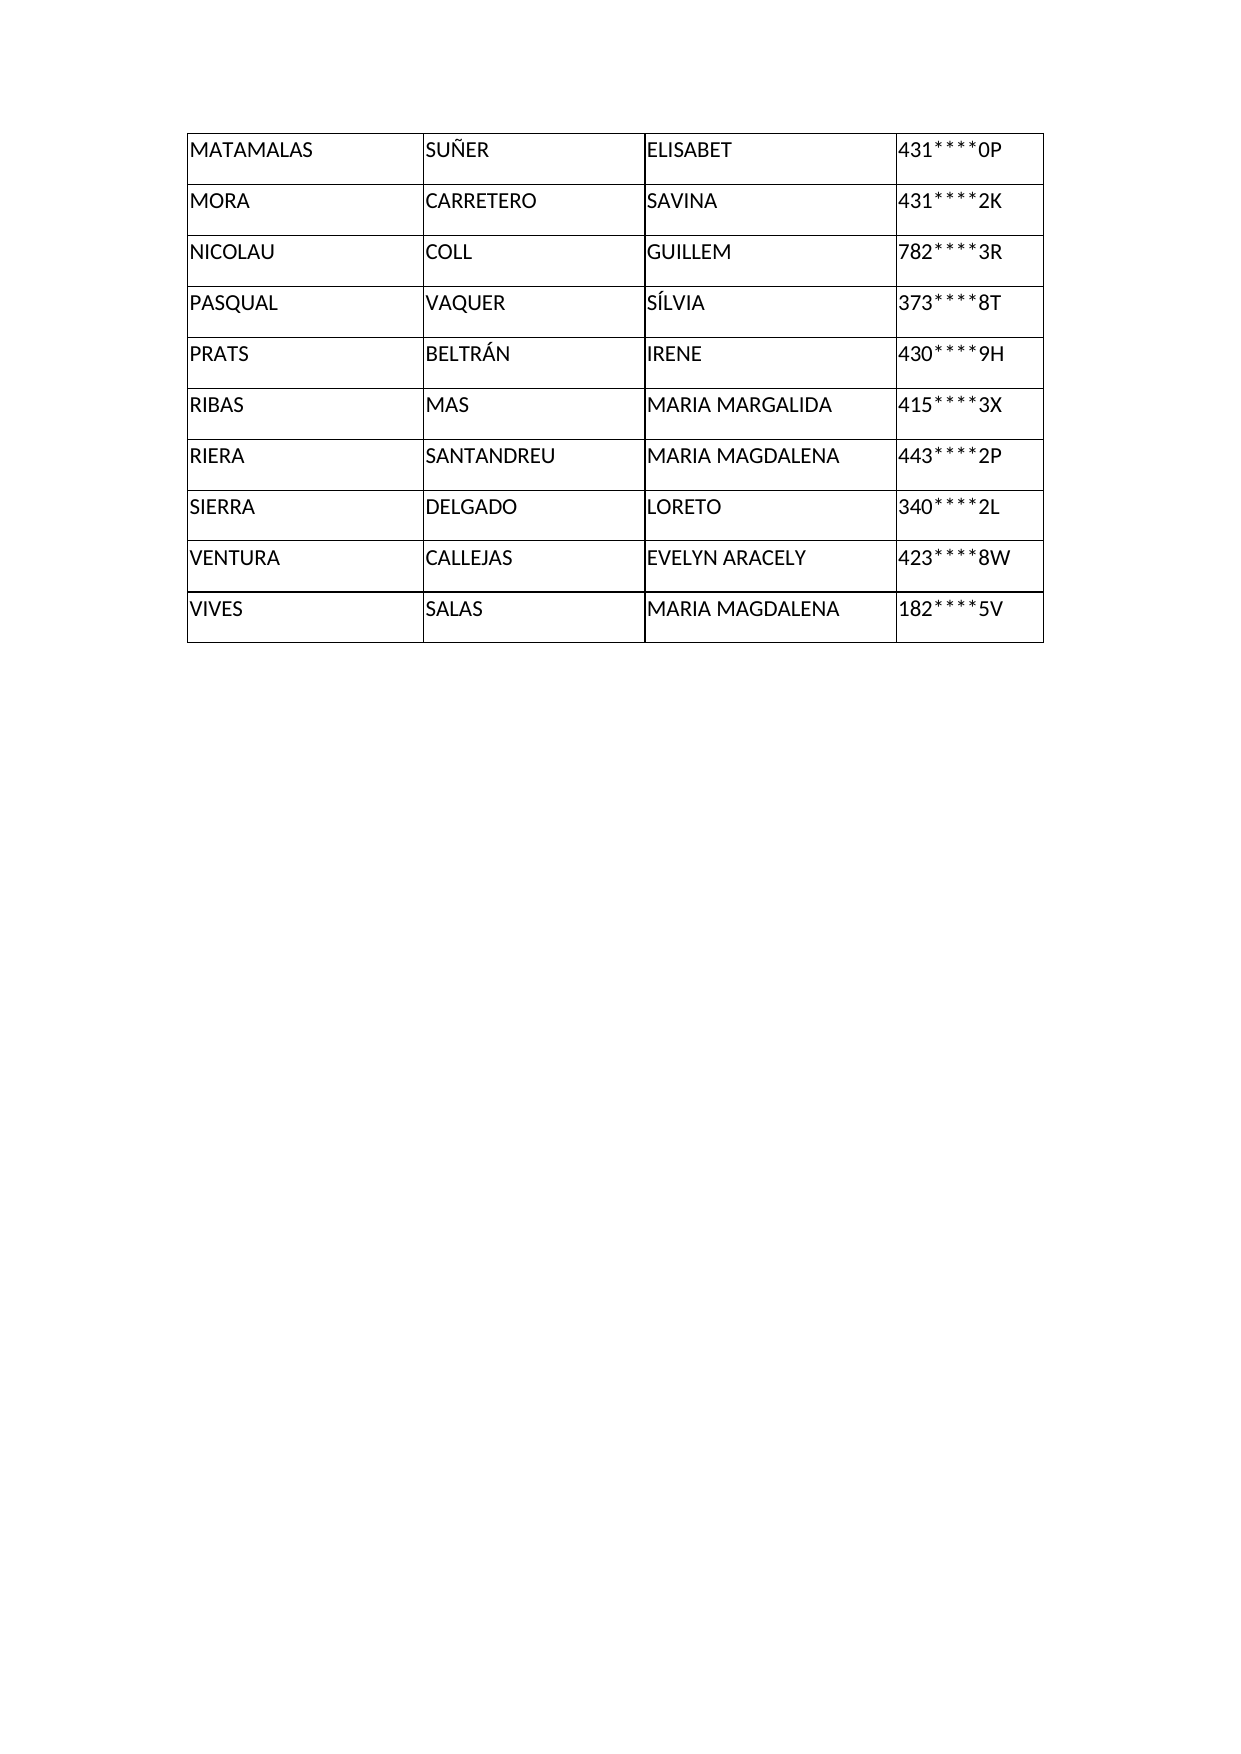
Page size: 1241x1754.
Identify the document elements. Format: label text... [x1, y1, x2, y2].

table_cell 373****8T [897, 287, 1043, 337]
table_cell MORA [188, 185, 423, 235]
table_cell RIBAS [188, 389, 423, 438]
table_cell 782****3R [897, 236, 1043, 286]
table_cell VENTURA [188, 541, 423, 591]
table_cell 423****8W [897, 541, 1043, 591]
table_cell VAQUER [424, 287, 644, 337]
table_cell COLL [424, 236, 644, 286]
table_cell SUÑER [424, 134, 644, 184]
table_cell ELISABET [646, 134, 896, 184]
table_cell LORETO [646, 491, 896, 540]
table_cell GUILLEM [646, 236, 896, 286]
table_cell 430****9H [897, 338, 1043, 388]
table_cell 340****2L [897, 491, 1043, 540]
table_cell NICOLAU [188, 236, 423, 286]
table_cell CARRETERO [424, 185, 644, 235]
table_cell VIVES [188, 593, 423, 642]
table_cell SÍLVIA [646, 287, 896, 337]
table_cell SANTANDREU [424, 440, 644, 489]
table_cell 431****2K [897, 185, 1043, 235]
table_cell SALAS [424, 593, 644, 642]
table_cell SAVINA [646, 185, 896, 235]
table_cell IRENE [646, 338, 896, 388]
table_cell 182****5V [897, 593, 1043, 642]
table_cell 443****2P [897, 440, 1043, 489]
table_cell PASQUAL [188, 287, 423, 337]
table_cell DELGADO [424, 491, 644, 540]
table_cell PRATS [188, 338, 423, 388]
table_cell EVELYN ARACELY [646, 541, 896, 591]
table_cell MAS [424, 389, 644, 438]
table_cell 415****3X [897, 389, 1043, 438]
table_cell BELTRÁN [424, 338, 644, 388]
table_cell CALLEJAS [424, 541, 644, 591]
table_cell 431****0P [897, 134, 1043, 184]
table_cell MARIA MAGDALENA [646, 440, 896, 489]
table_cell RIERA [188, 440, 423, 489]
table_cell MATAMALAS [188, 134, 423, 184]
table_cell SIERRA [188, 491, 423, 540]
table_cell MARIA MARGALIDA [646, 389, 896, 438]
table_cell MARIA MAGDALENA [646, 593, 896, 642]
